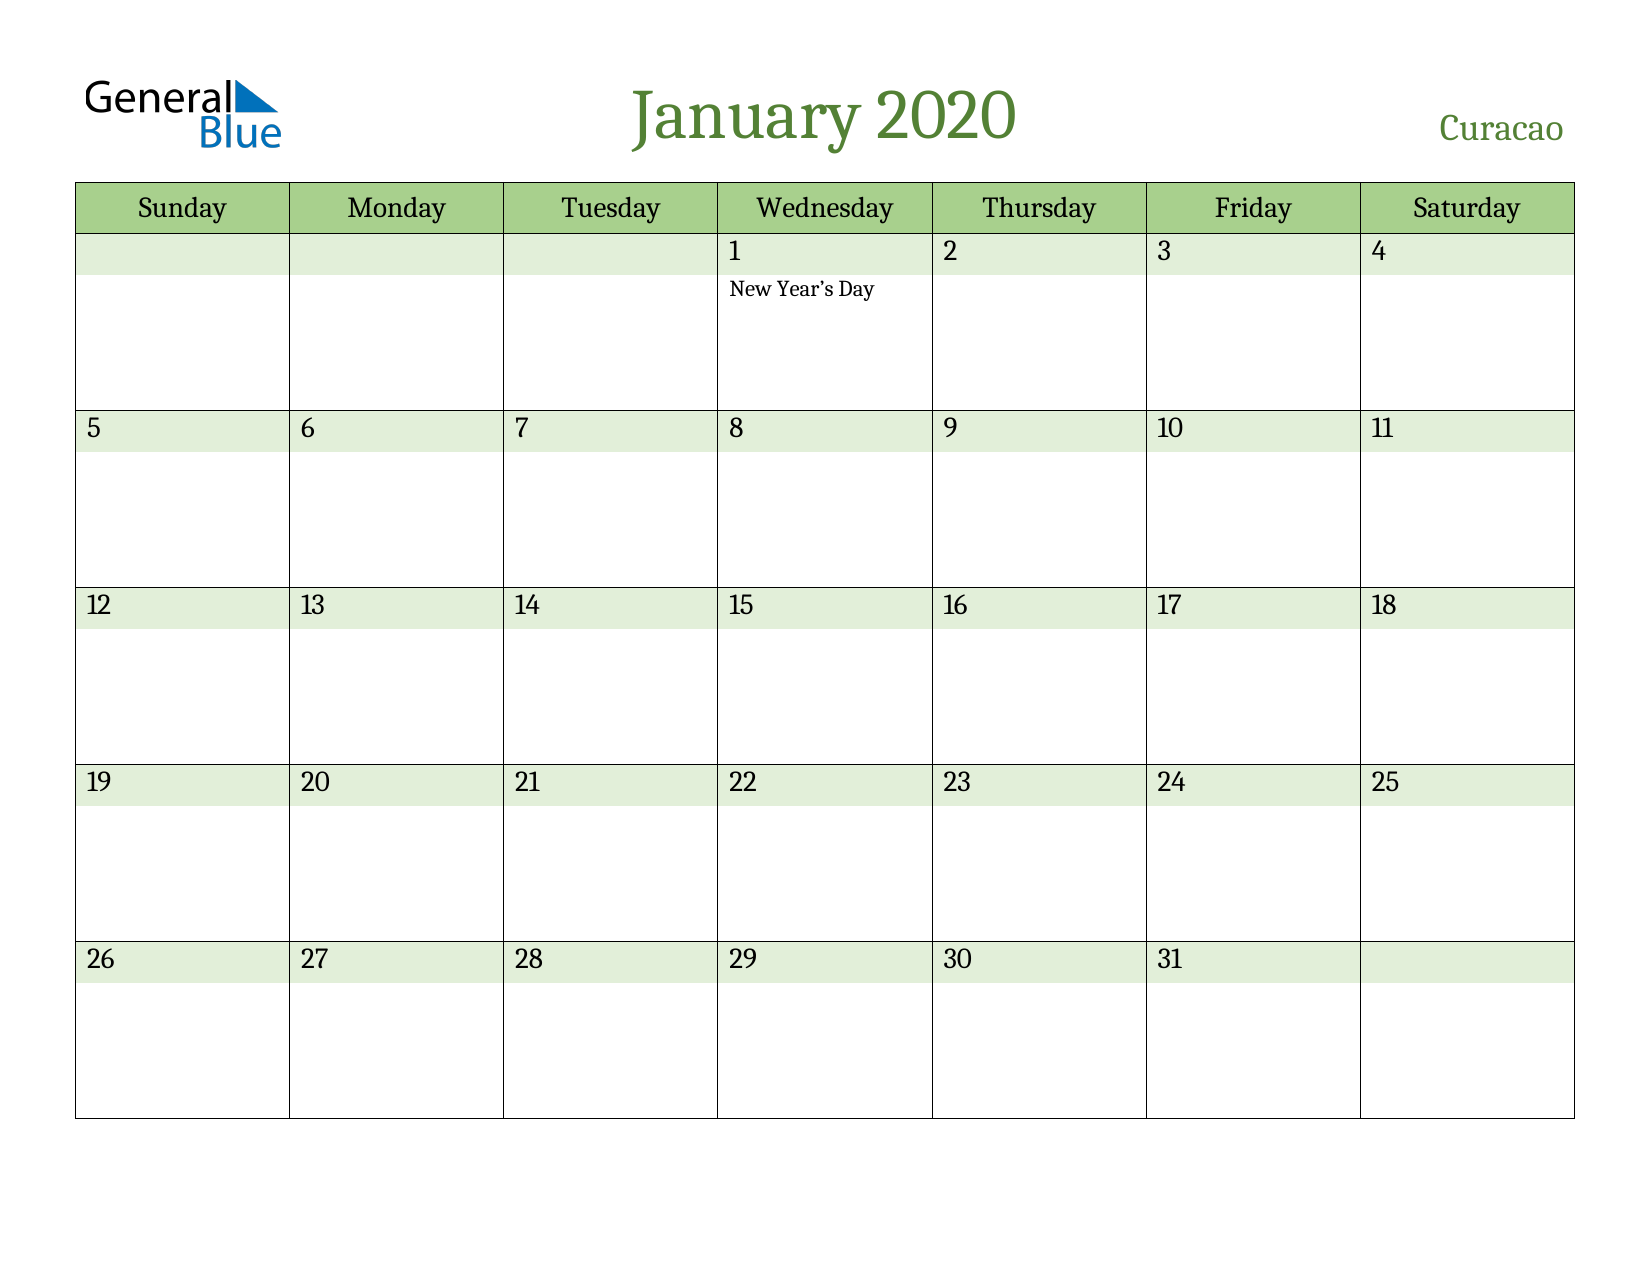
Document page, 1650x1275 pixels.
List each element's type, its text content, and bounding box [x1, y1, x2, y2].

table_cell New Year’s Day [718, 275, 932, 410]
table_cell [504, 452, 717, 587]
table_cell 6 [290, 411, 503, 452]
table_cell [718, 806, 932, 941]
table_cell 17 [1147, 588, 1360, 629]
table_cell [76, 983, 289, 1118]
table_cell 16 [933, 588, 1146, 629]
table_cell 2 [933, 234, 1146, 275]
table_cell 1 [718, 234, 932, 275]
table_cell [504, 806, 717, 941]
table_cell [504, 983, 717, 1118]
table_cell 12 [76, 588, 289, 629]
table_cell [76, 629, 289, 764]
table_cell 14 [504, 588, 717, 629]
table_cell Monday [290, 183, 503, 233]
table_cell 30 [933, 942, 1146, 983]
table_cell [76, 452, 289, 587]
table_cell [1147, 629, 1360, 764]
table_cell [1361, 942, 1574, 983]
table_cell 8 [718, 411, 932, 452]
table_cell [718, 452, 932, 587]
table_cell [290, 275, 503, 410]
table_cell [76, 234, 289, 275]
table_cell Sunday [76, 183, 289, 233]
table_cell [76, 275, 289, 410]
table_cell [1147, 806, 1360, 941]
table_cell [1361, 275, 1574, 410]
table_cell 25 [1361, 765, 1574, 806]
table_cell 4 [1361, 234, 1574, 275]
table_cell [933, 806, 1146, 941]
table_cell 21 [504, 765, 717, 806]
table_cell Friday [1147, 183, 1360, 233]
table_cell [718, 629, 932, 764]
table_header Curacao [1146, 75, 1574, 182]
table_cell Saturday [1361, 183, 1574, 233]
table_cell [1147, 452, 1360, 587]
table_cell [718, 983, 932, 1118]
table_cell [504, 275, 717, 410]
table_cell 27 [290, 942, 503, 983]
table_cell 18 [1361, 588, 1574, 629]
table_cell [933, 275, 1146, 410]
table_cell 22 [718, 765, 932, 806]
table_cell [1361, 452, 1574, 587]
table_cell [933, 629, 1146, 764]
table_cell [1147, 275, 1360, 410]
table_cell Thursday [933, 183, 1146, 233]
table_cell 26 [76, 942, 289, 983]
table_cell 29 [718, 942, 932, 983]
table_cell [290, 806, 503, 941]
table_cell [1361, 983, 1574, 1118]
table_cell 31 [1147, 942, 1360, 983]
table_cell 19 [76, 765, 289, 806]
table_cell 28 [504, 942, 717, 983]
table_cell 13 [290, 588, 503, 629]
table_cell 7 [504, 411, 717, 452]
table_cell [290, 629, 503, 764]
table_cell [933, 452, 1146, 587]
table_cell [76, 806, 289, 941]
table_cell [504, 629, 717, 764]
table_cell [290, 234, 503, 275]
table_cell 11 [1361, 411, 1574, 452]
picture [86, 80, 281, 148]
table_cell 24 [1147, 765, 1360, 806]
table_cell [1361, 806, 1574, 941]
table_cell [933, 983, 1146, 1118]
table_cell 10 [1147, 411, 1360, 452]
table_cell Wednesday [718, 183, 932, 233]
table_cell [504, 234, 717, 275]
table_header January 2020 [504, 75, 1146, 182]
table_cell [1361, 629, 1574, 764]
table_cell [1147, 983, 1360, 1118]
table_cell Tuesday [504, 183, 717, 233]
table_cell 9 [933, 411, 1146, 452]
table_cell [290, 452, 503, 587]
table_cell 3 [1147, 234, 1360, 275]
table_cell [290, 983, 503, 1118]
table_header [76, 75, 503, 182]
table_cell 20 [290, 765, 503, 806]
table_cell 15 [718, 588, 932, 629]
table_cell 23 [933, 765, 1146, 806]
table_cell 5 [76, 411, 289, 452]
